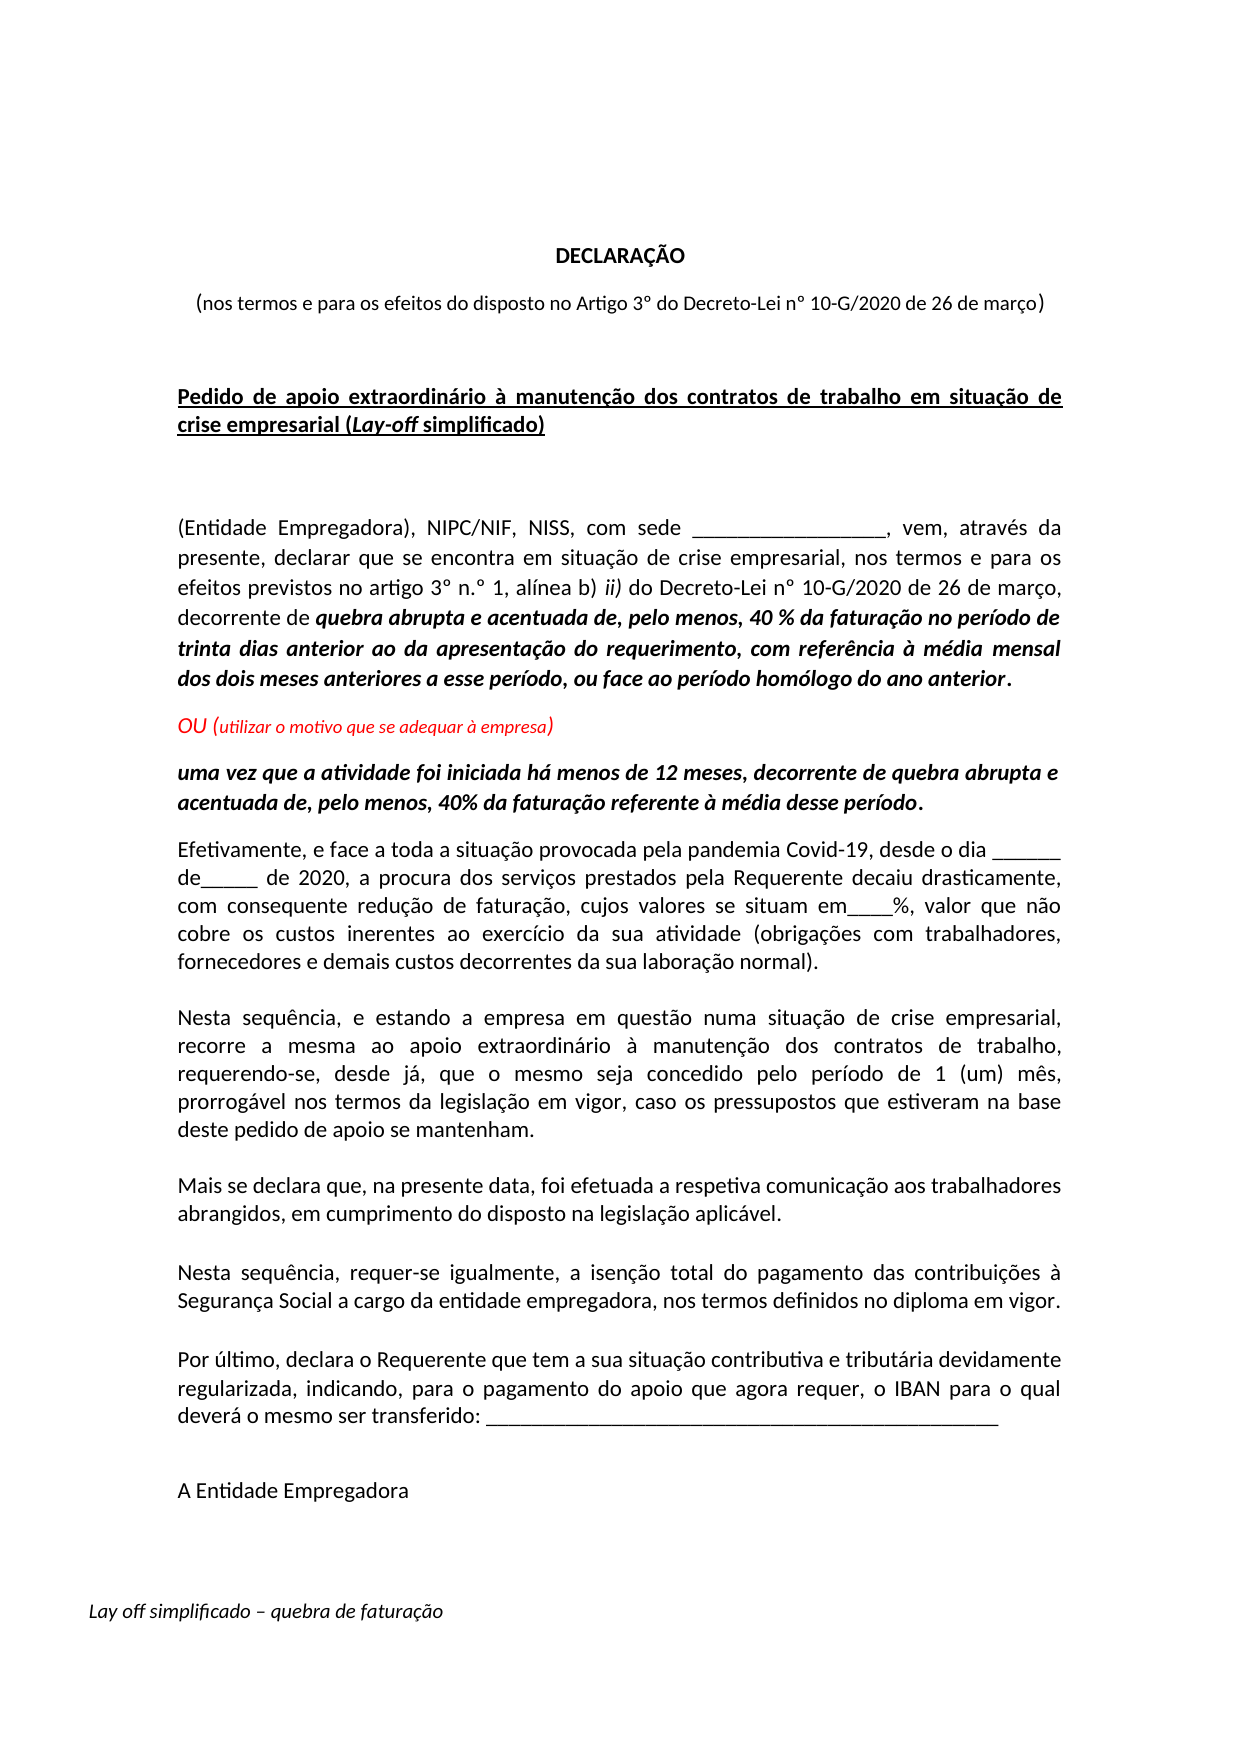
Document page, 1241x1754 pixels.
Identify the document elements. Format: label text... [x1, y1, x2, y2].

text Nesta sequência, e estando a empresa em questão numa situação de crise empresarial, recorre a mesma ao apoio extraordinário à manutenção dos contratos de trabalho, requerendo-se, desde já, que o mesmo seja concedido pelo período de 1 (um) mês, prorrogável nos termos da legislação em vigor, caso os pressupostos que estiveram na base deste pedido de apoio se mantenham. [177, 1003, 1063, 1143]
text Nesta sequência, requer-se igualmente, a isenção total do pagamento das contribuições à Segurança Social a cargo da entidade empregadora, nos termos definidos no diploma em vigor. [177, 1258, 1063, 1314]
text Mais se declara que, na presente data, foi efetuada a respetiva comunicação aos trabalhadores abrangidos, em cumprimento do disposto na legislação aplicável. [177, 1171, 1063, 1227]
text (nos termos e para os efeitos do disposto no Artigo 3º do Decreto-Lei nº 10-G/2020 de 26 de março) [177, 288, 1063, 316]
text (Entidade Empregadora), NIPC/NIF, NISS, com sede _________________, vem, através da presente, declarar que se encontra em situação de crise empresarial, nos termos e para os efeitos previstos no artigo 3º n.º 1, alínea b) ii) do Decreto-Lei nº 10-G/2020 de 26 de março, decorrente de quebra abrupta e acentuada de, pelo menos, 40 % da faturação no período de trinta dias anterior ao da apresentação do requerimento, com referência à média mensal dos dois meses anteriores a esse período, ou face ao período homólogo do ano anterior. [177, 513, 1063, 692]
text OU (utilizar o motivo que se adequar à empresa) [177, 711, 1063, 739]
text Pedido de apoio extraordinário à manutenção dos contratos de trabalho em situação de crise empresarial (Lay-off simplificado) [177, 382, 1063, 406]
text A Entidade Empregadora [177, 1477, 1063, 1504]
text Por último, declara o Requerente que tem a sua situação contributiva e tributária devidamente regularizada, indicando, para o pagamento do apoio que agora requer, o IBAN para o qual deverá o mesmo ser transferido: _____________________________________________ [177, 1346, 1063, 1430]
text uma vez que a atividade foi iniciada há menos de 12 meses, decorrente de quebra abrupta e acentuada de, pelo menos, 40% da faturação referente à média desse período. [177, 758, 1063, 816]
text DECLARAÇÃO [177, 241, 1063, 269]
text Pedido de apoio extraordinário à manutenção dos contratos de trabalho em situação de crise empresarial (Lay-off simplificado) [177, 407, 1063, 438]
text Efetivamente, e face a toda a situação provocada pela pandemia Covid-19, desde o dia ______ de_____ de 2020, a procura dos serviços prestados pela Requerente decaiu drasticamente, com consequente redução de faturação, cujos valores se situam em____%, valor que não cobre os custos inerentes ao exercício da sua atividade (obrigações com trabalhadores, fornecedores e demais custos decorrentes da sua laboração normal). [177, 835, 1063, 975]
